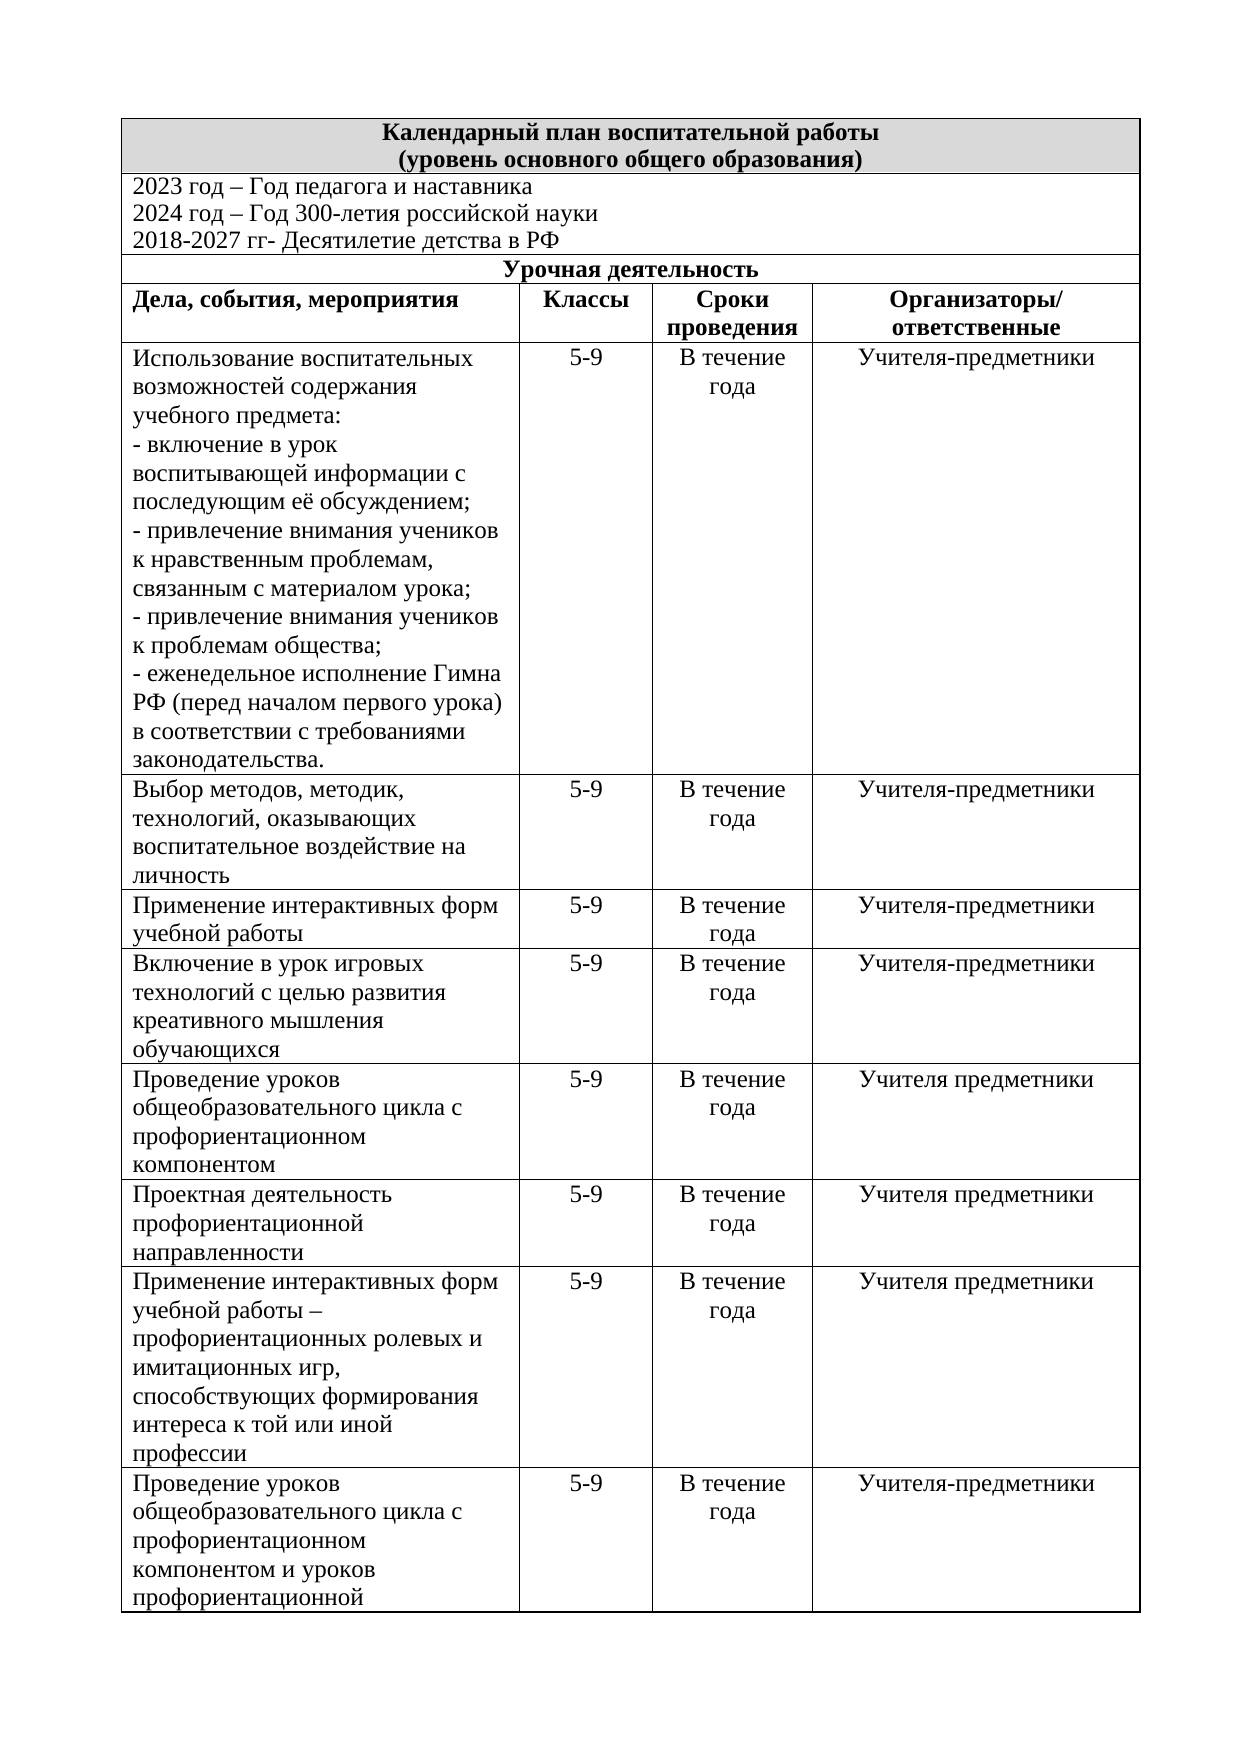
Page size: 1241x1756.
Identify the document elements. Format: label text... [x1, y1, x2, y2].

table_cell Применение интерактивных форм учебной работы [122, 890, 519, 947]
table_cell Проектная деятельность профориентационной направленности [122, 1180, 519, 1266]
table_cell Классы [520, 284, 652, 342]
table_cell Организаторы/ ответственные [813, 284, 1139, 342]
table_header Календарный план воспитательной работы (уровень основного общего образования) [122, 119, 1139, 172]
table_cell Учителя-предметники [813, 890, 1139, 947]
table_cell 5-9 [520, 949, 652, 1063]
table_cell Сроки проведения [653, 284, 812, 342]
table_cell В течение года [653, 343, 812, 773]
table_cell 5-9 [520, 775, 652, 889]
table_cell Выбор методов, методик, технологий, оказывающих воспитательное воздействие на личность [122, 775, 519, 889]
table_cell 2023 год – Год педагога и наставника 2024 год – Год 300-летия российской науки 2018-2027 гг- Десятилетие детства в РФ [122, 174, 1139, 253]
table_cell 5-9 [520, 343, 652, 773]
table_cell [122, 1468, 519, 1611]
table_cell Учителя-предметники [813, 1468, 1139, 1611]
table_cell 5-9 [520, 1180, 652, 1266]
table_cell Включение в урок игровых технологий с целью развития креативного мышления обучающихся [122, 949, 519, 1063]
table_cell 5-9 [520, 890, 652, 947]
table_cell Учителя-предметники [813, 775, 1139, 889]
table_cell Учителя предметники [813, 1180, 1139, 1266]
table_cell 5-9 [520, 1064, 652, 1179]
table_cell Учителя-предметники [813, 949, 1139, 1063]
table_cell 5-9 [520, 1267, 652, 1467]
table_cell Применение интерактивных форм учебной работы – профориентационных ролевых и имитационных игр, способствующих формирования интереса к той или иной профессии [122, 1267, 519, 1467]
table_cell В течение года [653, 890, 812, 947]
table_cell Использование воспитательных возможностей содержания учебного предмета: - включение в урок воспитывающей информации с последующим её обсуждением; - привлечение внимания учеников к нравственным проблемам, связанным с материалом урока; - привлечение внимания учеников к проблемам общества; - еженедельное исполнение Гимна РФ (перед началом первого урока) в соответствии с требованиями законодательства. [122, 343, 519, 773]
table_cell Учителя-предметники [813, 343, 1139, 773]
table_cell В течение года [653, 949, 812, 1063]
table_cell Учителя предметники [813, 1064, 1139, 1179]
table_cell В течение года [653, 1267, 812, 1467]
table_cell Учителя предметники [813, 1267, 1139, 1467]
table_cell 5-9 [520, 1468, 652, 1611]
table_cell Проведение уроков общеобразовательного цикла с профориентационном компонентом [122, 1064, 519, 1179]
table_cell Урочная деятельность [122, 255, 1139, 283]
table_cell Дела, события, мероприятия [122, 284, 519, 342]
table_cell В течение года [653, 1180, 812, 1266]
table_cell В течение года [653, 1064, 812, 1179]
table_cell В течение года [653, 775, 812, 889]
table_cell В течение года [653, 1468, 812, 1611]
